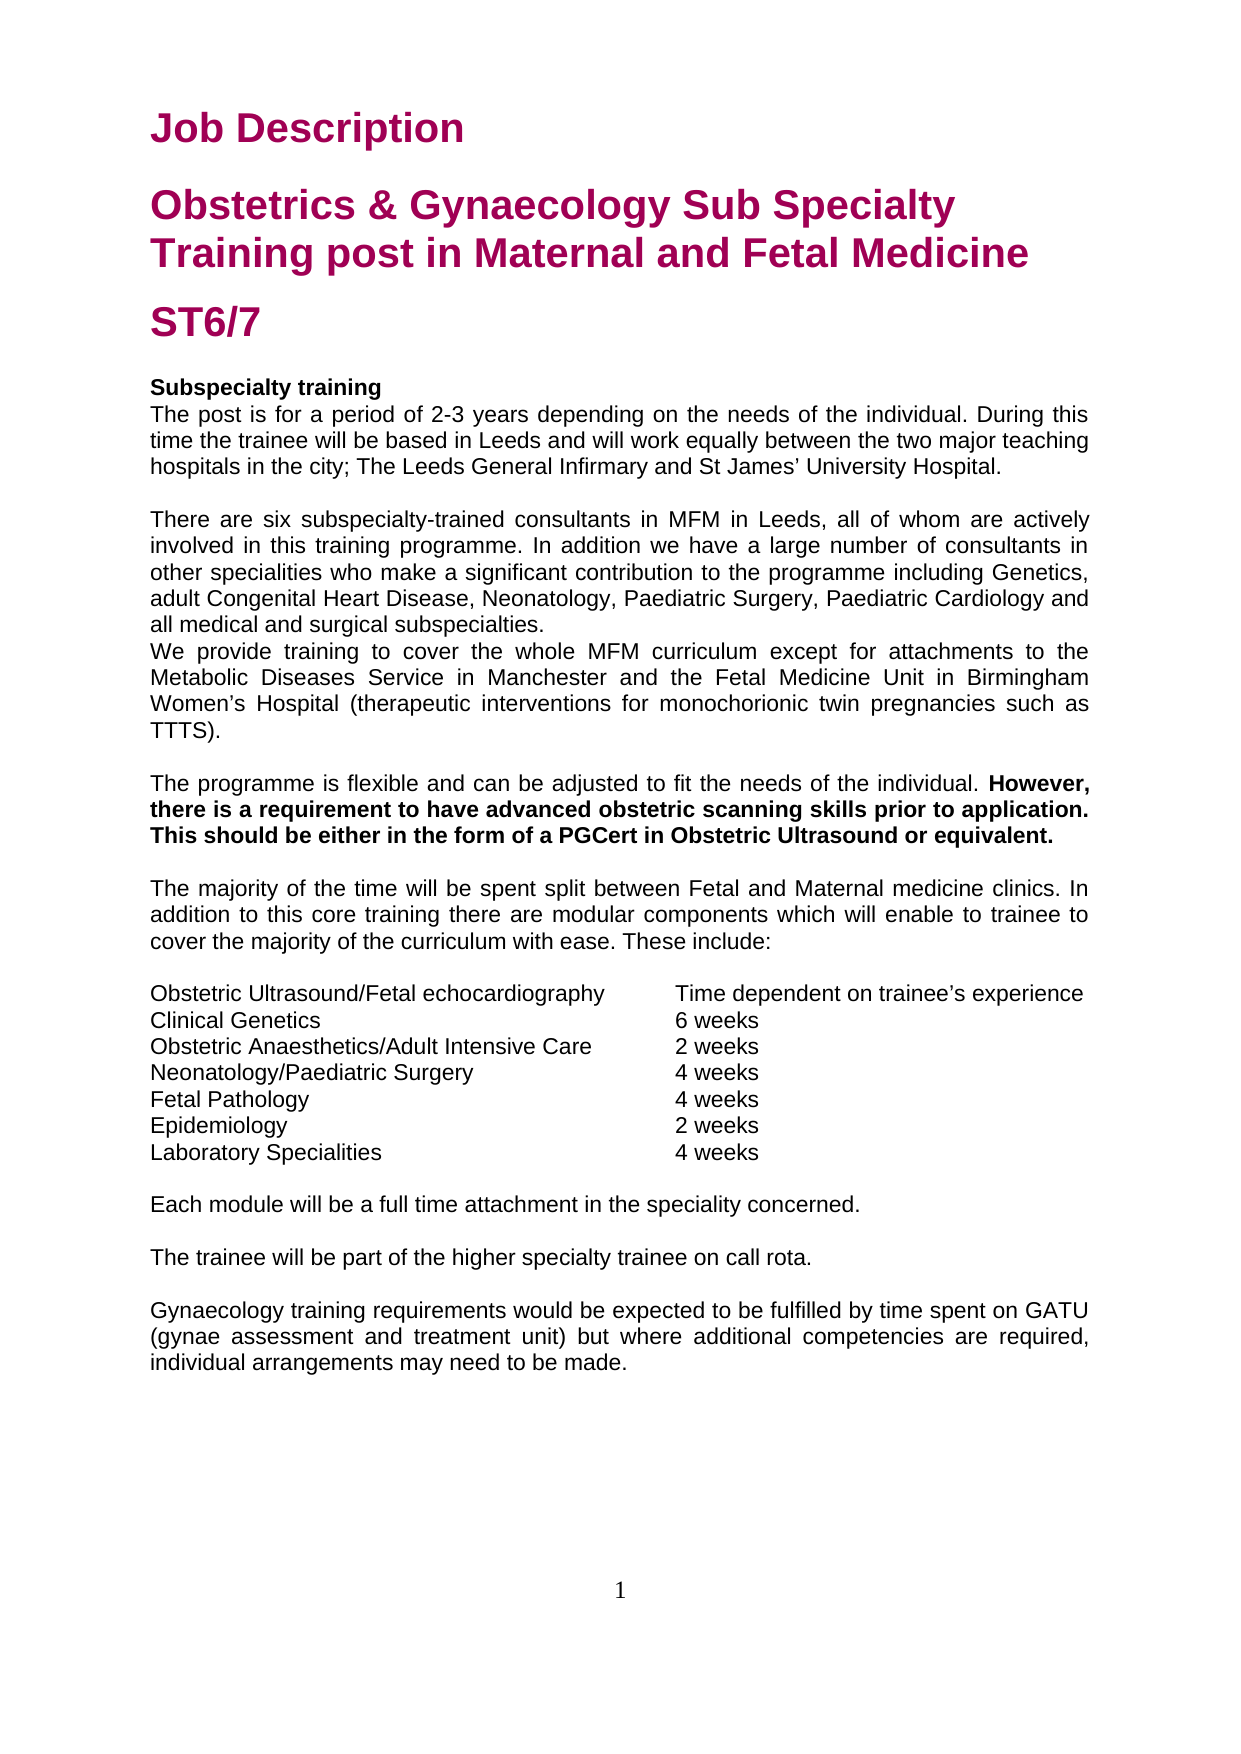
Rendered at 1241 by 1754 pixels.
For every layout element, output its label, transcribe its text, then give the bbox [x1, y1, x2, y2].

text The post is for a period of 2-3 years depending on the needs of the individual. During this time the trainee will be based in Leeds and will work equally between the two major teaching hospitals in the city; The Leeds General Infirmary and St James’ University Hospital. [150, 401, 1090, 479]
text Obstetric Ultrasound/Fetal echocardiography Time dependent on trainee’s experience [150, 980, 1090, 1007]
text ST6/7 [150, 297, 1090, 345]
text Epidemiology 2 weeks [150, 1112, 1090, 1138]
text The majority of the time will be spent split between Fetal and Maternal medicine clinics. In addition to this core training there are modular components which will enable to trainee to cover the majority of the curriculum with ease. These include: [150, 875, 1090, 954]
subtitle Subspecialty training [150, 374, 1090, 401]
text Each module will be a full time attachment in the speciality concerned. [150, 1191, 1090, 1217]
text Obstetric Anaesthetics/Adult Intensive Care 2 weeks [150, 1033, 1090, 1059]
text Clinical Genetics 6 weeks [150, 1007, 1090, 1033]
text The programme is flexible and can be adjusted to fit the needs of the individual. However, there is a requirement to have advanced obstetric scanning skills prior to application. This should be either in the form of a PGCert in Obstetric Ultrasound or equivalent. [150, 769, 1090, 848]
text Job Description [150, 103, 1090, 180]
text There are six subspecialty-trained consultants in MFM in Leeds, all of whom are actively involved in this training programme. In addition we have a large number of consultants in other specialities who make a significant contribution to the programme including Genetics, adult Congenital Heart Disease, Neonatology, Paediatric Surgery, Paediatric Cardiology and all medical and surgical subspecialties. [150, 506, 1090, 638]
text Neonatology/Paediatric Surgery 4 weeks [150, 1059, 1090, 1086]
text Obstetrics & Gynaecology Sub Specialty Training post in Maternal and Fetal Medicine [150, 180, 1090, 276]
text We provide training to cover the whole MFM curriculum except for attachments to the Metabolic Diseases Service in Manchester and the Fetal Medicine Unit in Birmingham Women’s Hospital (therapeutic interventions for monochorionic twin pregnancies such as TTTS). [150, 638, 1090, 743]
text Laboratory Specialities 4 weeks [150, 1138, 1090, 1165]
text Fetal Pathology 4 weeks [150, 1086, 1090, 1112]
text Gynaecology training requirements would be expected to be fulfilled by time spent on GATU (gynae assessment and treatment unit) but where additional competencies are required, individual arrangements may need to be made. [150, 1297, 1090, 1376]
text The trainee will be part of the higher specialty trainee on call rota. [150, 1244, 1090, 1270]
